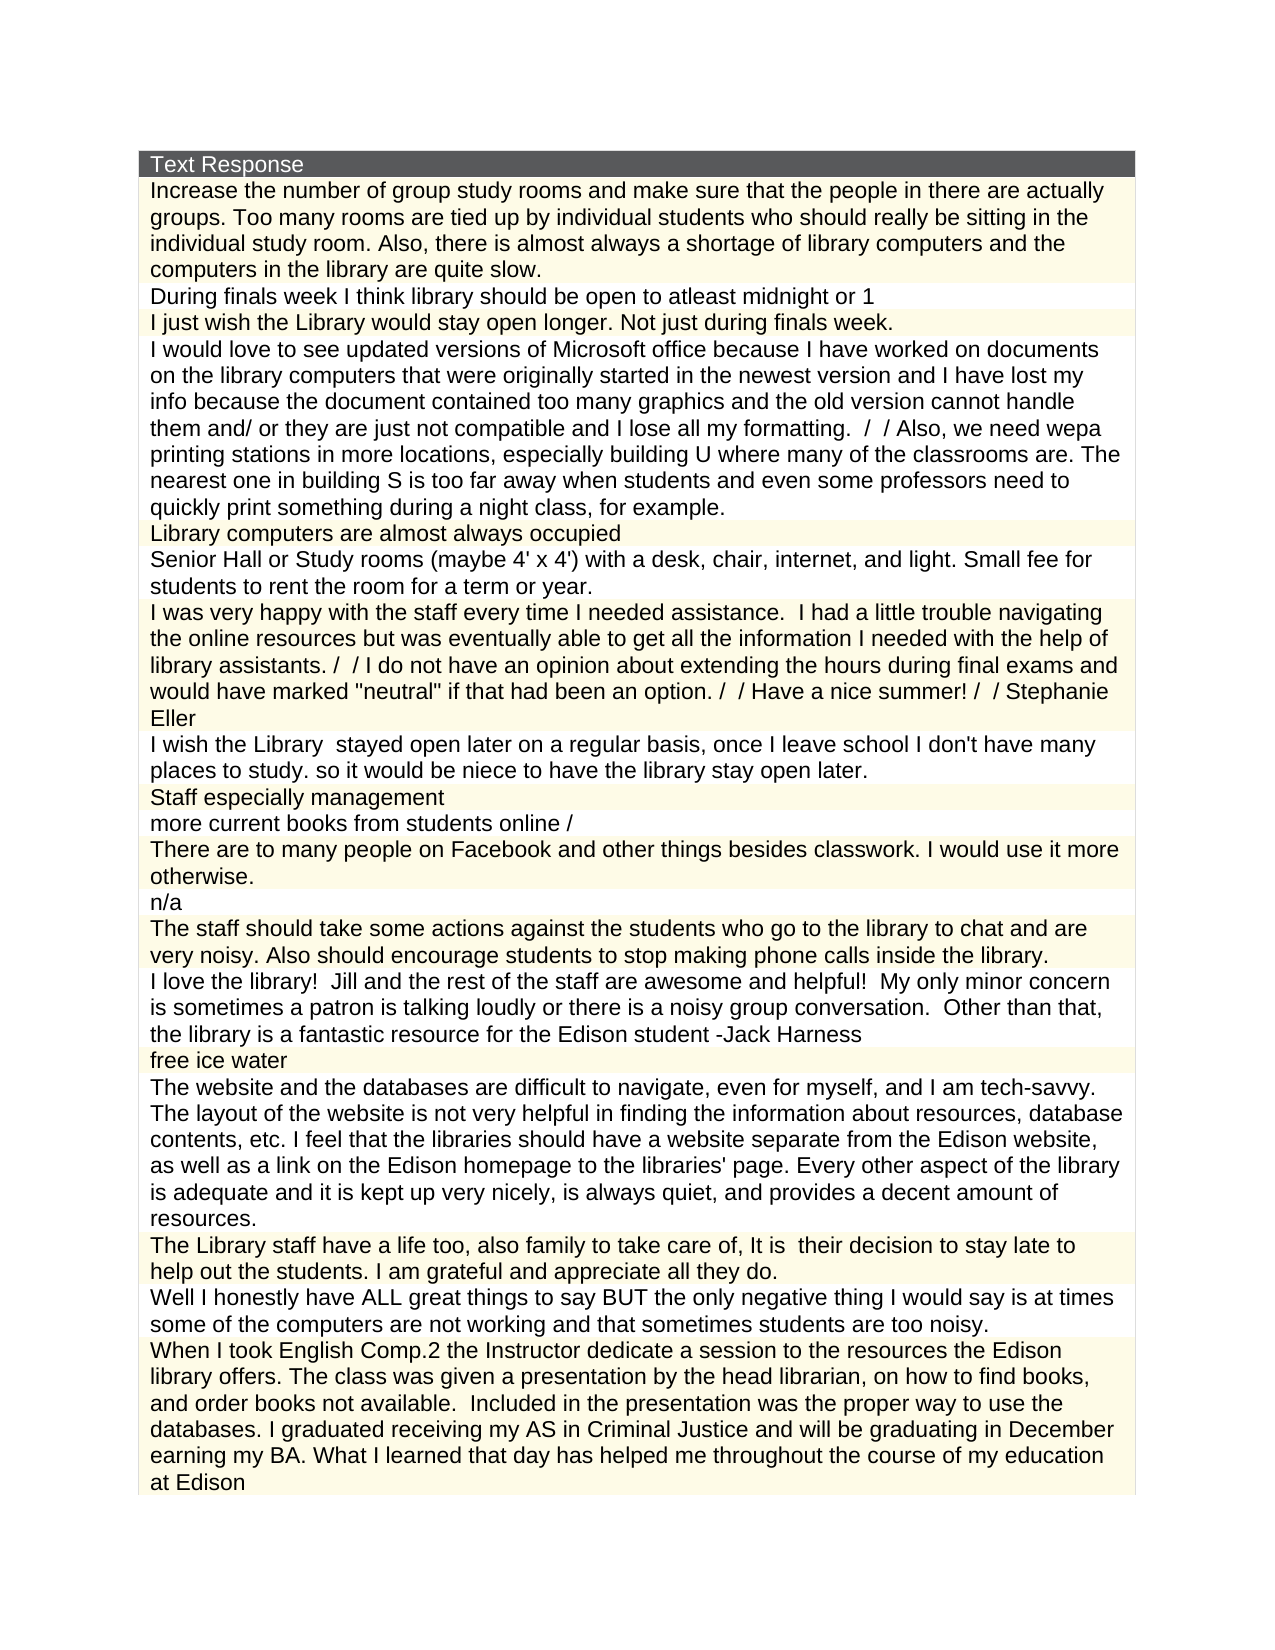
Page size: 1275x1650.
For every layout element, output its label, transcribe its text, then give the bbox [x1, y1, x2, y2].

table_cell Senior Hall or Study rooms (maybe 4' x 4') with a desk, chair, internet, and light. Small fee for students to rent the room for a term or year. [139, 546, 1135, 599]
table_cell During finals week I think library should be open to atleast midnight or 1 [139, 283, 1135, 309]
table_cell Library computers are almost always occupied [139, 520, 1135, 546]
table_cell When I took English Comp.2 the Instructor dedicate a session to the resources the Edison library offers. The class was given a presentation by the head librarian, on how to find books, and order books not available. Included in the presentation was the proper way to use the databases. I graduated receiving my AS in Criminal Justice and will be graduating in December earning my BA. What I learned that day has helped me throughout the course of my education at Edison [139, 1337, 1135, 1495]
table_cell I wish the Library stayed open later on a regular basis, once I leave school I don't have many places to study. so it would be niece to have the library stay open later. [139, 731, 1135, 783]
table_cell I love the library! Jill and the rest of the staff are awesome and helpful! My only minor concern is sometimes a patron is talking loudly or there is a noisy group conversation. Other than that, the library is a fantastic resource for the Edison student -Jack Harness [139, 968, 1135, 1047]
table_cell The website and the databases are difficult to navigate, even for myself, and I am tech-savvy. The layout of the website is not very helpful in finding the information about resources, database contents, etc. I feel that the libraries should have a website separate from the Edison website, as well as a link on the Edison homepage to the libraries' page. Every other aspect of the library is adequate and it is kept up very nicely, is always quiet, and provides a decent amount of resources. [139, 1074, 1135, 1232]
table_cell There are to many people on Facebook and other things besides classwork. I would use it more otherwise. [139, 836, 1135, 889]
table_cell Staff especially management [139, 784, 1135, 810]
table_cell The staff should take some actions against the students who go to the library to chat and are very noisy. Also should encourage students to stop making phone calls inside the library. [139, 915, 1135, 968]
table_cell I was very happy with the staff every time I needed assistance. I had a little trouble navigating the online resources but was eventually able to get all the information I needed with the help of library assistants. / / I do not have an opinion about extending the hours during final exams and would have marked "neutral" if that had been an option. / / Have a nice summer! / / Stephanie Eller [139, 599, 1135, 731]
table_cell The Library staff have a life too, also family to take care of, It is their decision to stay late to help out the students. I am grateful and appreciate all they do. [139, 1232, 1135, 1284]
table_cell free ice water [139, 1047, 1135, 1073]
table_cell I just wish the Library would stay open longer. Not just during finals week. [139, 309, 1135, 336]
table_cell I would love to see updated versions of Microsoft office because I have worked on documents on the library computers that were originally started in the newest version and I have lost my info because the document contained too many graphics and the old version cannot handle them and/ or they are just not compatible and I lose all my formatting. / / Also, we need wepa printing stations in more locations, especially building U where many of the classrooms are. The nearest one in building S is too far away when students and even some professors need to quickly print something during a night class, for example. [139, 336, 1135, 520]
table_cell Well I honestly have ALL great things to say BUT the only negative thing I would say is at times some of the computers are not working and that sometimes students are too noisy. [139, 1284, 1135, 1337]
table_cell n/a [139, 889, 1135, 915]
table_cell more current books from students online / [139, 810, 1135, 836]
table_cell Increase the number of group study rooms and make sure that the people in there are actually groups. Too many rooms are tied up by individual students who should really be sitting in the individual study room. Also, there is almost always a shortage of library computers and the computers in the library are quite slow. [139, 178, 1135, 283]
table_header Text Response [139, 151, 1135, 177]
